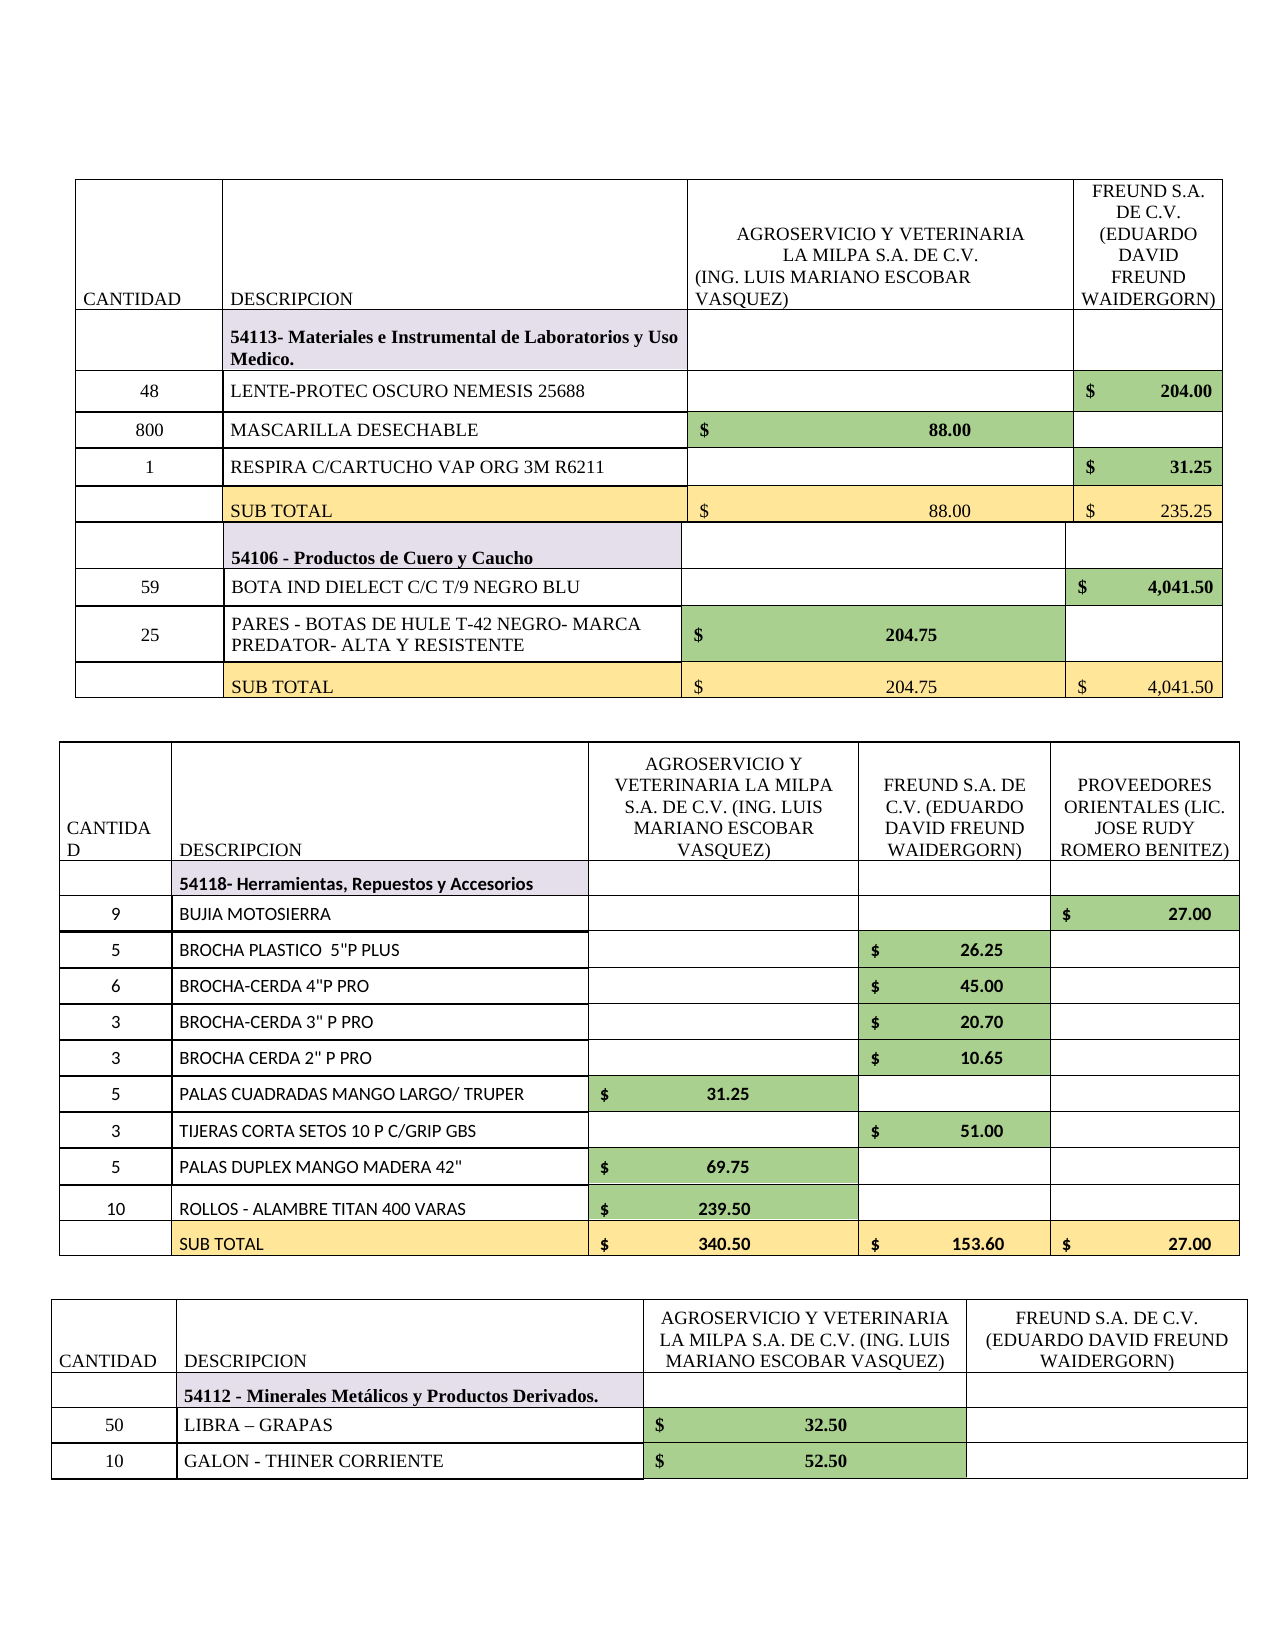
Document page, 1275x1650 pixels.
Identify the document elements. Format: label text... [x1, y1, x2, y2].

table_cell $ 32.50 [644, 1408, 966, 1442]
table_cell [1051, 931, 1239, 967]
table_cell [688, 448, 1073, 485]
table_cell PALAS DUPLEX MANGO MADERA 42" [173, 1149, 588, 1183]
table_cell [1051, 1040, 1239, 1075]
table_cell $ 239.50 [589, 1185, 858, 1219]
table_cell [859, 1076, 1050, 1111]
table_cell [52, 1373, 176, 1407]
table_cell [589, 931, 858, 967]
table_cell $ 4,041.50 [1066, 662, 1222, 697]
table_header CANTIDAD [60, 743, 171, 860]
table_cell LENTE-PROTEC OSCURO NEMESIS 25688 [224, 371, 687, 411]
table_cell [967, 1443, 1247, 1478]
table_cell [589, 896, 858, 930]
table_cell [76, 523, 223, 568]
table_header AGROSERVICIO Y VETERINARIA LA MILPA S.A. DE C.V. (ING. LUIS MARIANO ESCOBAR VASQUEZ) [688, 180, 1073, 309]
table_cell [589, 968, 858, 1003]
table_cell $ 52.50 [644, 1443, 967, 1478]
table_header FREUND S.A. DE C.V. (EDUARDO DAVID FREUND WAIDERGORN) [859, 743, 1050, 860]
table_cell 5 [60, 933, 171, 967]
table_cell BROCHA PLASTICO 5"P PLUS [173, 933, 588, 967]
table_cell $ 31.25 [589, 1076, 858, 1111]
table_cell [688, 371, 1073, 411]
table_cell $ 31.25 [1074, 448, 1222, 485]
table_cell ROLLOS - ALAMBRE TITAN 400 VARAS [172, 1186, 588, 1219]
table_cell $ 204.75 [682, 606, 1065, 661]
table_cell $ 27.00 [1051, 896, 1239, 930]
table_cell SUB TOTAL [172, 1221, 588, 1255]
table_cell $ 10.65 [859, 1040, 1050, 1075]
table_cell [589, 861, 858, 895]
table_cell [1051, 1076, 1239, 1111]
table_cell $ 20.70 [859, 1004, 1050, 1039]
table_cell $ 45.00 [859, 968, 1050, 1003]
table_cell BROCHA-CERDA 3" P PRO [173, 1005, 588, 1039]
table_cell [1066, 523, 1222, 568]
table_cell 3 [60, 1041, 171, 1075]
table_cell [76, 663, 223, 697]
table_cell [1051, 1004, 1239, 1039]
table_cell [859, 861, 1050, 895]
table_cell [682, 569, 1065, 605]
table_cell GALON - THINER CORRIENTE [178, 1444, 643, 1478]
table_cell $ 4,041.50 [1066, 569, 1222, 605]
table_cell 54112 - Minerales Metálicos y Productos Derivados. [177, 1373, 643, 1407]
table_cell [859, 1148, 1050, 1183]
table_cell 25 [76, 607, 223, 661]
table_cell BROCHA CERDA 2" P PRO [173, 1041, 588, 1075]
table_cell [1066, 606, 1222, 661]
table_header AGROSERVICIO Y VETERINARIA LA MILPA S.A. DE C.V. (ING. LUIS MARIANO ESCOBAR VASQUEZ) [589, 743, 858, 860]
table_cell [589, 1040, 858, 1075]
table_cell [682, 523, 1065, 568]
table_cell 54113- Materiales e Instrumental de Laboratorios y Uso Medico. [223, 310, 687, 369]
table_cell [859, 896, 1050, 930]
table_cell $ 340.50 [589, 1221, 858, 1255]
table_cell $ 204.00 [1074, 371, 1222, 411]
table_cell $ 69.75 [589, 1148, 858, 1183]
table_cell $ 153.60 [859, 1221, 1050, 1255]
table_cell 3 [60, 1005, 171, 1039]
table_cell $ 26.25 [859, 931, 1050, 967]
table_header CANTIDAD [52, 1300, 176, 1372]
table_cell [589, 1004, 858, 1039]
table_header CANTIDAD [76, 180, 222, 309]
table_cell 50 [52, 1408, 176, 1442]
table_cell TIJERAS CORTA SETOS 10 P C/GRIP GBS [173, 1113, 588, 1147]
table_cell [644, 1373, 966, 1407]
table_cell $ 235.25 [1074, 486, 1222, 521]
table_cell BUJIA MOTOSIERRA [173, 896, 588, 930]
table_cell $ 204.75 [682, 662, 1065, 697]
table_header FREUND S.A. DE C.V. (EDUARDO DAVID FREUND WAIDERGORN) [1074, 180, 1222, 309]
table_cell 5 [60, 1077, 171, 1111]
table_cell SUB TOTAL [224, 663, 681, 697]
table_cell 48 [76, 371, 222, 411]
table_cell 3 [60, 1113, 171, 1147]
table_cell [1051, 968, 1239, 1003]
table_cell 10 [52, 1444, 176, 1478]
table_cell 10 [60, 1186, 171, 1219]
table_cell 1 [76, 449, 222, 485]
table_cell [76, 310, 222, 369]
table_cell MASCARILLA DESECHABLE [224, 413, 687, 447]
table_cell [76, 487, 222, 521]
table_cell LIBRA – GRAPAS [178, 1408, 643, 1442]
table_cell PARES - BOTAS DE HULE T-42 NEGRO- MARCA PREDATOR- ALTA Y RESISTENTE [225, 607, 681, 661]
table_cell [1074, 412, 1222, 447]
table_cell 54106 - Productos de Cuero y Caucho [224, 523, 681, 568]
table_cell [1051, 1185, 1239, 1219]
table_cell 54118- Herramientas, Repuestos y Accesorios [172, 861, 588, 895]
table_cell [589, 1112, 858, 1147]
table_cell [967, 1373, 1247, 1407]
table_cell $ 88.00 [688, 412, 1073, 447]
table_cell $ 51.00 [859, 1112, 1050, 1147]
table_cell $ 27.00 [1051, 1221, 1239, 1255]
table_header DESCRIPCION [172, 743, 588, 860]
table_header PROVEEDORES ORIENTALES (LIC. JOSE RUDY ROMERO BENITEZ) [1051, 743, 1239, 860]
table_header DESCRIPCION [177, 1300, 643, 1372]
table_cell 9 [60, 896, 171, 930]
table_cell BOTA IND DIELECT C/C T/9 NEGRO BLU [225, 569, 681, 605]
table_cell 5 [60, 1149, 171, 1183]
table_cell [1074, 310, 1222, 369]
table_cell $ 88.00 [688, 486, 1073, 521]
table_cell SUB TOTAL [223, 487, 687, 521]
table_cell [1051, 1112, 1239, 1147]
table_cell RESPIRA C/CARTUCHO VAP ORG 3M R6211 [224, 449, 687, 485]
table_cell 6 [60, 969, 171, 1003]
table_cell BROCHA-CERDA 4"P PRO [173, 969, 588, 1003]
table_header FREUND S.A. DE C.V. (EDUARDO DAVID FREUND WAIDERGORN) [967, 1300, 1247, 1372]
table_cell [60, 861, 171, 895]
table_cell [967, 1408, 1247, 1442]
table_cell 59 [76, 569, 223, 605]
table_cell [60, 1221, 171, 1255]
table_header AGROSERVICIO Y VETERINARIA LA MILPA S.A. DE C.V. (ING. LUIS MARIANO ESCOBAR VASQUEZ) [644, 1300, 966, 1372]
table_cell [1051, 1148, 1239, 1183]
table_header DESCRIPCION [223, 180, 687, 309]
table_cell [1051, 861, 1239, 895]
table_cell [688, 310, 1073, 369]
table_cell [859, 1185, 1050, 1219]
table_cell 800 [76, 413, 222, 447]
table_cell PALAS CUADRADAS MANGO LARGO/ TRUPER [173, 1077, 588, 1111]
